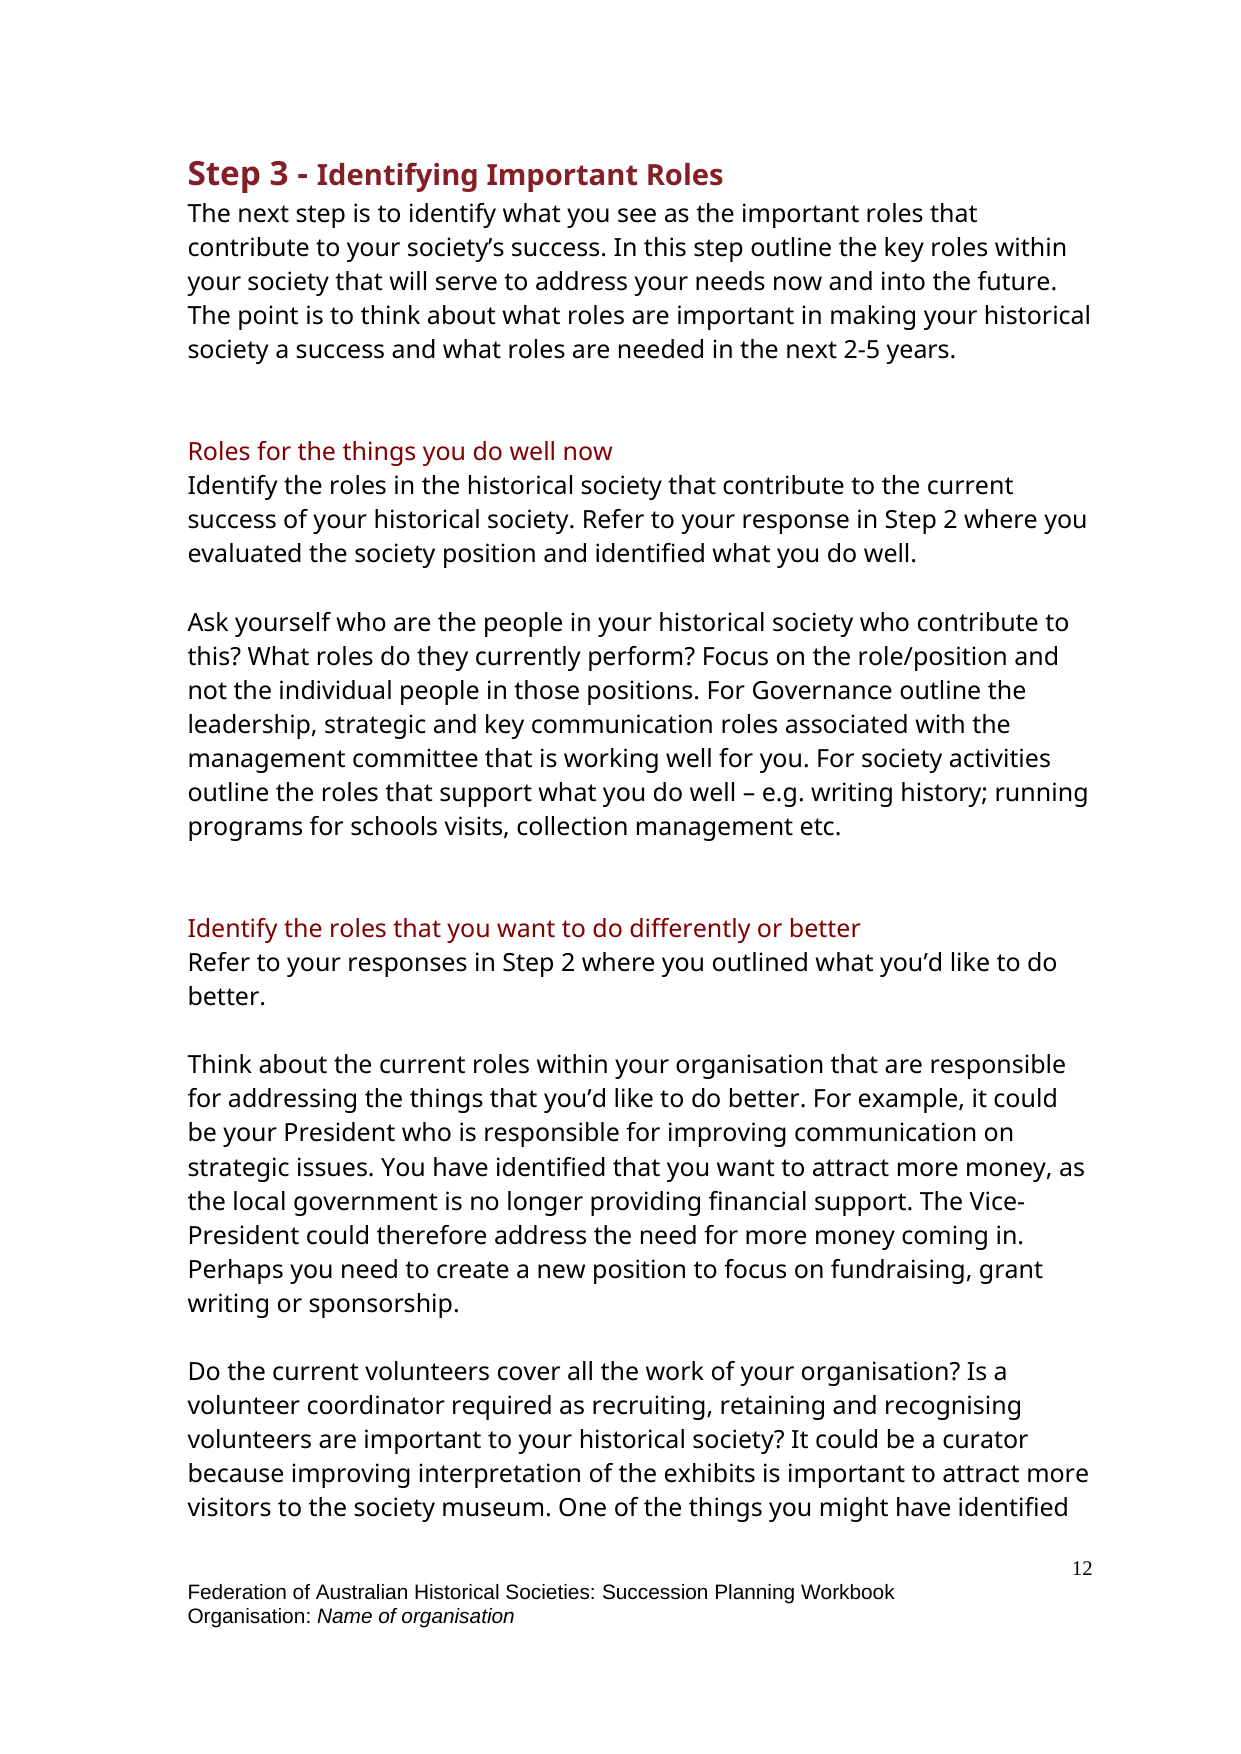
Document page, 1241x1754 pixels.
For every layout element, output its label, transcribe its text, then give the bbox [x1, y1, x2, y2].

text Think about the current roles within your organisation that are responsible for addressing the things that you’d like to do better. For example, it could be your President who is responsible for improving communication on strategic issues. You have identified that you want to attract more money, as the local government is no longer providing financial support. The Vice-President could therefore address the need for more money coming in. Perhaps you need to create a new position to focus on fundraising, grant writing or sponsorship. [187, 1047, 1092, 1319]
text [187, 1353, 1092, 1524]
text Identify the roles in the historical society that contribute to the current success of your historical society. Refer to your response in Step 2 where you evaluated the society position and identified what you do well. [187, 468, 1092, 570]
text Ask yourself who are the people in your historical society who contribute to this? What roles do they currently perform? Focus on the role/position and not the individual people in those positions. For Governance outline the leadership, strategic and key communication roles associated with the management committee that is working well for you. For society activities outline the roles that support what you do well – e.g. writing history; running programs for schools visits, collection management etc. [187, 604, 1092, 843]
text Roles for the things you do well now [187, 434, 1092, 468]
text The next step is to identify what you see as the important roles that contribute to your society’s success. In this step outline the key roles within your society that will serve to address your needs now and into the future. The point is to think about what roles are important in making your historical society a success and what roles are needed in the next 2-5 years. [187, 195, 1092, 366]
text Step 3 - Identifying Important Roles [187, 150, 1092, 195]
text Refer to your responses in Step 2 where you outlined what you’d like to do better. [187, 945, 1092, 1013]
text Identify the roles that you want to do differently or better [187, 911, 1092, 945]
